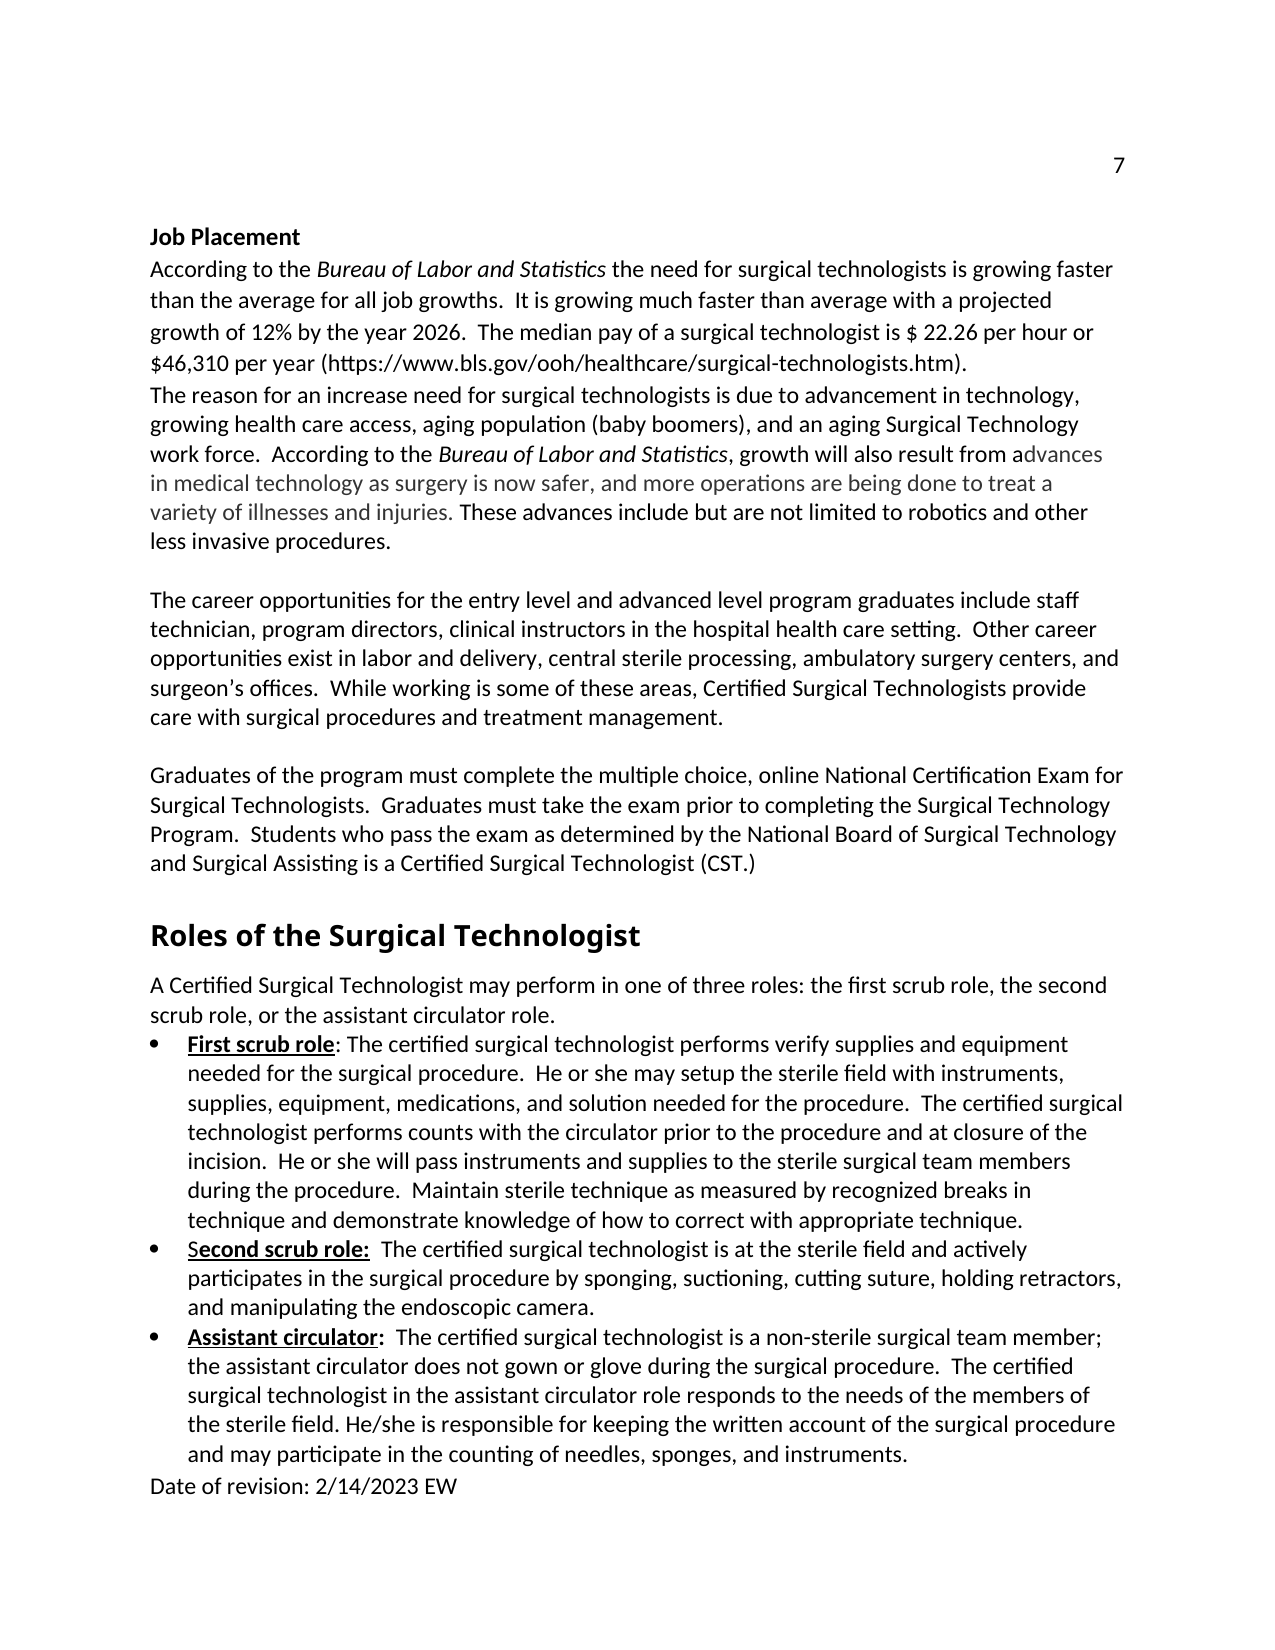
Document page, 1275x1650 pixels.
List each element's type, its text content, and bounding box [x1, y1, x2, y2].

list Second scrub role: The certified surgical technologist is at the sterile field and actively participates in the surgical procedure by sponging, suctioning, cutting suture, holding retractors, and manipulating the endoscopic camera. [150, 1234, 1125, 1322]
text The career opportunities for the entry level and advanced level program graduates include staff technician, program directors, clinical instructors in the hospital health care setting. Other career opportunities exist in labor and delivery, central sterile processing, ambulatory surgery centers, and surgeon’s offices. While working is some of these areas, Certified Surgical Technologists provide care with surgical procedures and treatment management. [150, 585, 1125, 731]
text Graduates of the program must complete the multiple choice, online National Certification Exam for Surgical Technologists. Graduates must take the exam prior to completing the Surgical Technology Program. Students who pass the exam as determined by the National Board of Surgical Technology and Surgical Assisting is a Certified Surgical Technologist (CST.) [150, 761, 1125, 878]
text The reason for an increase need for surgical technologists is due to advancement in technology, growing health care access, aging population (baby boomers), and an aging Surgical Technology work force. According to the Bureau of Labor and Statistics, growth will also result from advances in medical technology as surgery is now safer, and more operations are being done to treat a variety of illnesses and injuries. These advances include but are not limited to robotics and other less invasive procedures. [150, 380, 1125, 556]
text A Certified Surgical Technologist may perform in one of three roles: the first scrub role, the second scrub role, or the assistant circulator role. [150, 971, 1125, 1029]
text Roles of the Surgical Technologist [150, 915, 1125, 955]
text According to the Bureau of Labor and Statistics the need for surgical technologists is growing faster than the average for all job growths. It is growing much faster than average with a projected growth of 12% by the year 2026. The median pay of a surgical technologist is $ 22.26 per hour or $46,310 per year (https://www.bls.gov/ooh/healthcare/surgical-technologists.htm). [150, 254, 1125, 378]
list First scrub role: The certified surgical technologist performs verify supplies and equipment needed for the surgical procedure. He or she may setup the sterile field with instruments, supplies, equipment, medications, and solution needed for the procedure. The certified surgical technologist performs counts with the circulator prior to the procedure and at closure of the incision. He or she will pass instruments and supplies to the sterile surgical team members during the procedure. Maintain sterile technique as measured by recognized breaks in technique and demonstrate knowledge of how to correct with appropriate technique. [150, 1029, 1125, 1234]
text Job Placement [150, 221, 1125, 251]
list Assistant circulator: The certified surgical technologist is a non-sterile surgical team member; the assistant circulator does not gown or glove during the surgical procedure. The certified surgical technologist in the assistant circulator role responds to the needs of the members of the sterile field. He/she is responsible for keeping the written account of the surgical procedure and may participate in the counting of needles, sponges, and instruments. [150, 1322, 1125, 1468]
